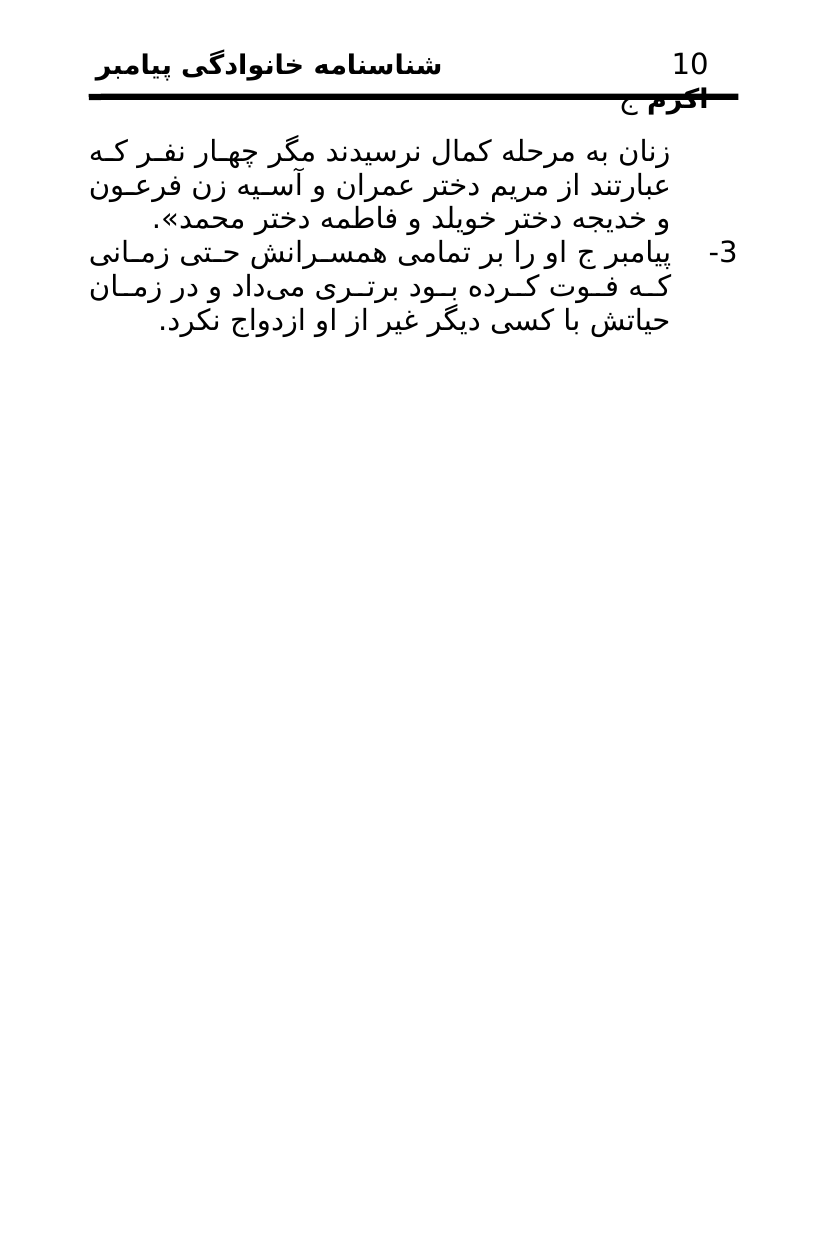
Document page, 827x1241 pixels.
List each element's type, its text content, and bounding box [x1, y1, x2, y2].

list پیامبر ج او را بر تمامی همسرانش حتی زمانی که فوت کرده بود برتری می‌داد و در زمان حیاتش با کسی دیگر غیر از او ازدواج نکرد. [89, 236, 708, 338]
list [89, 134, 708, 236]
